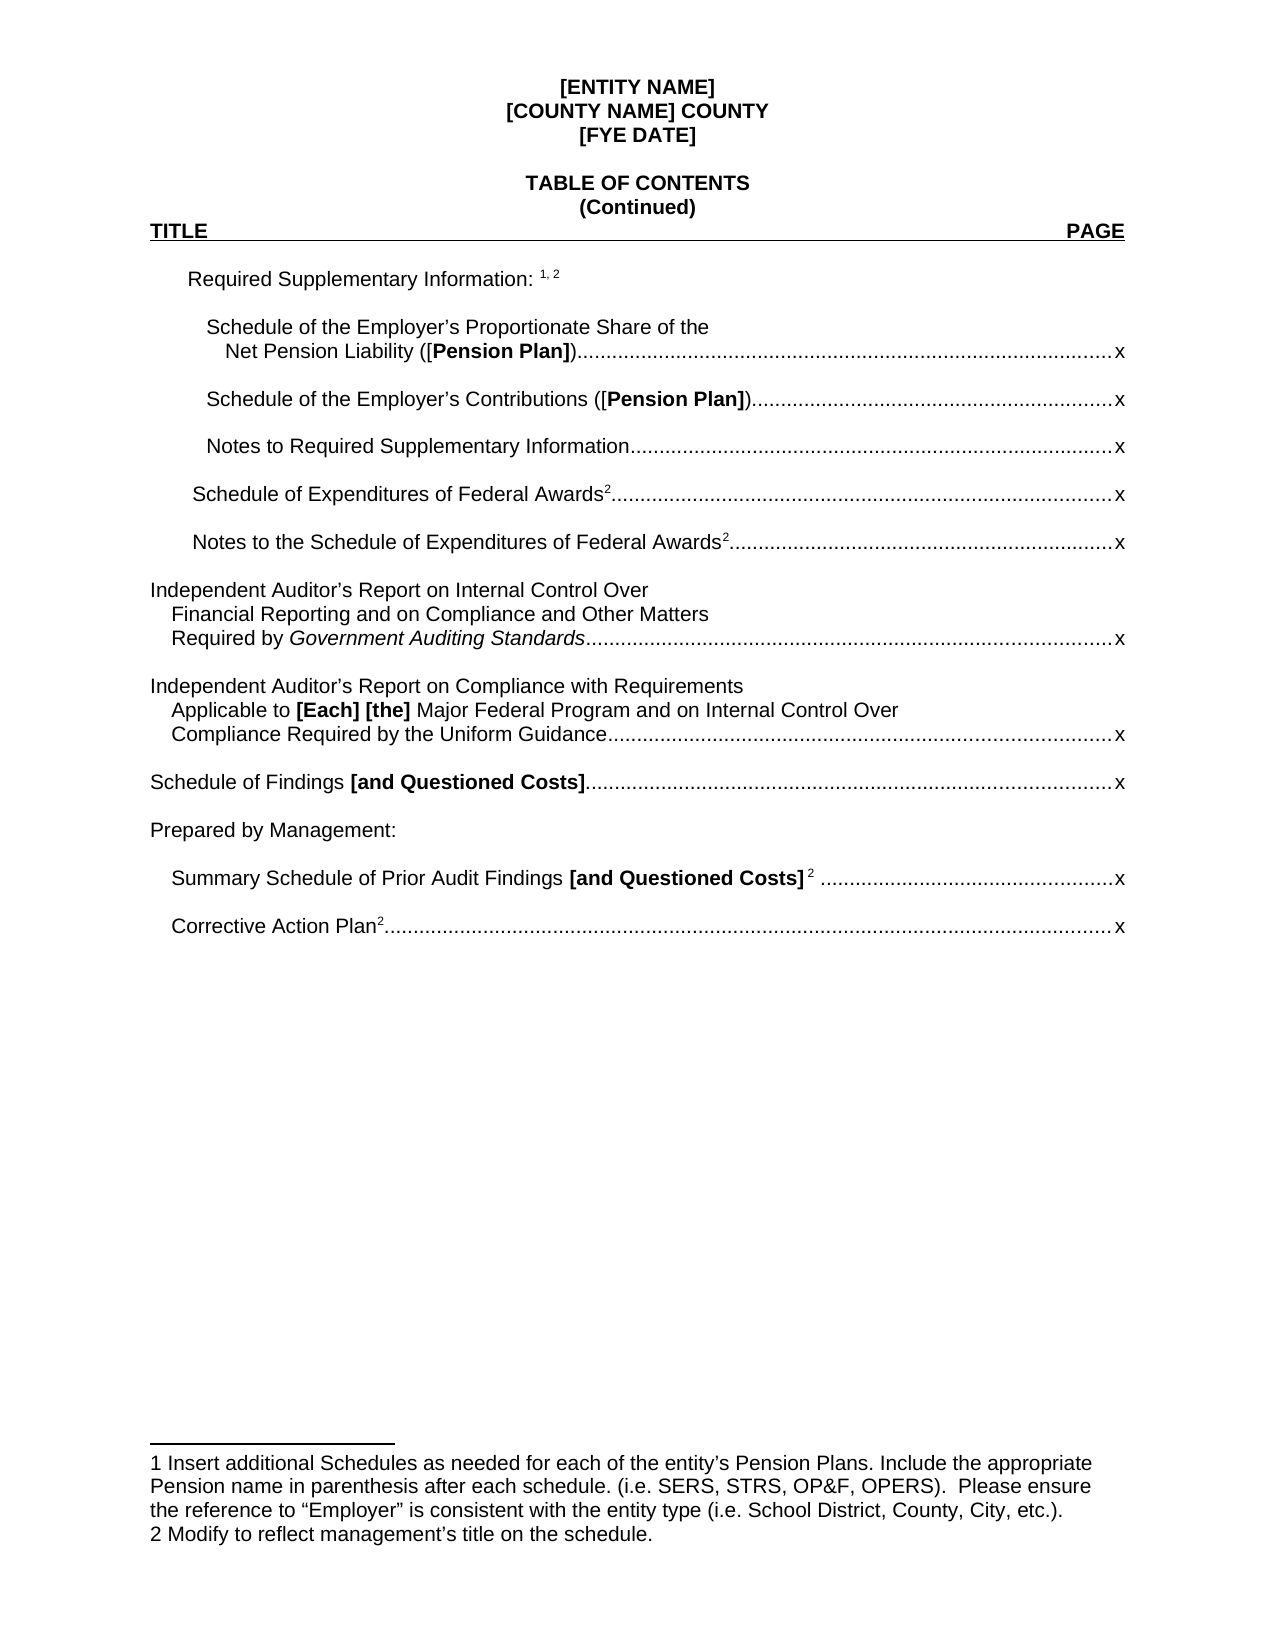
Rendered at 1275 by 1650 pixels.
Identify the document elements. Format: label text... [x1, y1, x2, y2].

text Prepared by Management: [150, 818, 1125, 842]
text Schedule of Expenditures of Federal Awards x [171, 482, 1125, 506]
text TABLE OF CONTENTS [150, 171, 1125, 195]
text Notes to Required Supplementary Information x [150, 434, 1125, 458]
text Independent Auditor’s Report on Compliance with Requirements [150, 674, 1125, 698]
text TITLE PAGE [150, 219, 1125, 240]
text Corrective Action Plan2 x [150, 913, 1125, 937]
text Required Supplementary Information: , 2 [169, 267, 1125, 291]
text Schedule of the Employer’s Contributions ([Pension Plan]) x [150, 386, 1125, 410]
text Applicable to [Each] [the] Major Federal Program and on Internal Control Over [150, 698, 1125, 722]
text [COUNTY NAME] COUNTY [150, 99, 1125, 123]
text Net Pension Liability ([Pension Plan]) x [169, 338, 1125, 362]
text Financial Reporting and on Compliance and Other Matters [150, 602, 1125, 626]
text [ENTITY NAME] [150, 75, 1125, 99]
text Summary Schedule of Prior Audit Findings [and Questioned Costs] 2 x [150, 866, 1125, 889]
text [FYE DATE] [150, 123, 1125, 147]
text Required by Government Auditing Standards x [150, 626, 1125, 650]
text Schedule of the Employer’s Proportionate Share of the [169, 314, 1125, 338]
text Compliance Required by the Uniform Guidance x [150, 722, 1125, 746]
text Independent Auditor’s Report on Internal Control Over [150, 578, 1125, 602]
text (Continued) [150, 195, 1125, 219]
text Schedule of Findings [and Questioned Costs] x [150, 770, 1125, 794]
text Notes to the Schedule of Expenditures of Federal Awards2 x [171, 530, 1125, 554]
